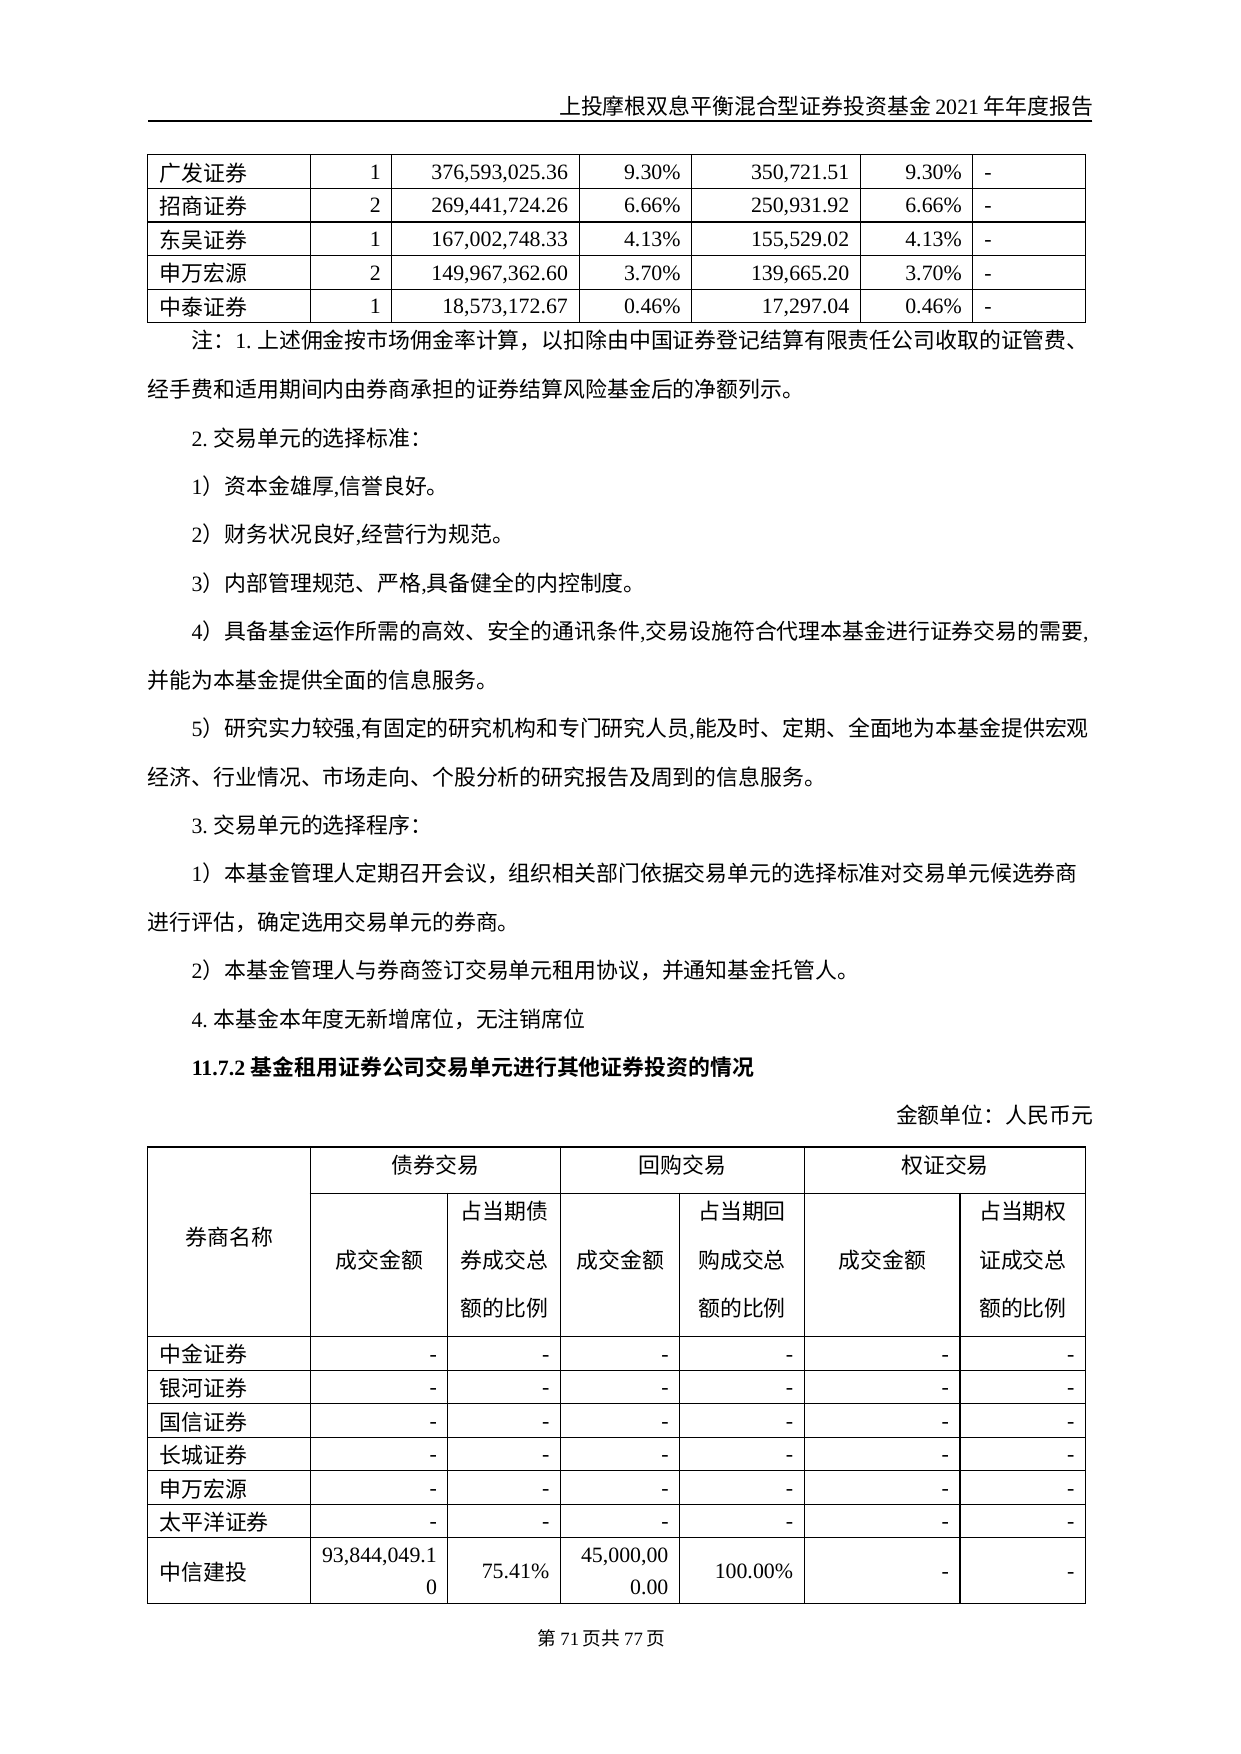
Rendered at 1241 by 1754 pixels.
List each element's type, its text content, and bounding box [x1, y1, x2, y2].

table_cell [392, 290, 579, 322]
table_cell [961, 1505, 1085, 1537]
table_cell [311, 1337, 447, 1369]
text 2）财务状况良好,经营行为规范。 [148, 517, 1092, 549]
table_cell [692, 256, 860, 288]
text 1）本基金管理人定期召开会议，组织相关部门依据交易单元的选择标准对交易单元候选券商进行评估，确定选用交易单元的券商。 [148, 856, 1092, 937]
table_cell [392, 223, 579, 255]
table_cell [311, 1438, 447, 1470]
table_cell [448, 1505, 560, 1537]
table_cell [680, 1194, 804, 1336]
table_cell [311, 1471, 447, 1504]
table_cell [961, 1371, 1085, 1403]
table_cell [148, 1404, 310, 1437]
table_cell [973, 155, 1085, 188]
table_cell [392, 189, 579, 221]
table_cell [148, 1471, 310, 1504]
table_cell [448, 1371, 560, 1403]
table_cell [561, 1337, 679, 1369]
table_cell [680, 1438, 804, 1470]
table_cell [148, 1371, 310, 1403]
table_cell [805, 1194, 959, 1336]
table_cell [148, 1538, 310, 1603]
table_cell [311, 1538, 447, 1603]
text 4）具备基金运作所需的高效、安全的通讯条件,交易设施符合代理本基金进行证券交易的需要,并能为本基金提供全面的信息服务。 [148, 613, 1092, 695]
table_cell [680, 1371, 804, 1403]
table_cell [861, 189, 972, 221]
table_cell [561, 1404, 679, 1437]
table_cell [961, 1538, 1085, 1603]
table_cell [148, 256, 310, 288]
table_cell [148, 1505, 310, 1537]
text 5）研究实力较强,有固定的研究机构和专门研究人员,能及时、定期、全面地为本基金提供宏观经济、行业情况、市场走向、个股分析的研究报告及周到的信息服务。 [148, 711, 1092, 792]
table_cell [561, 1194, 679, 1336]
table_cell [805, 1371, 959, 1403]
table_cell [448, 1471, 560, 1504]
text 11.7.2 基金租用证券公司交易单元进行其他证券投资的情况 [148, 1050, 1092, 1082]
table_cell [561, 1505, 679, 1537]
text 3）内部管理规范、严格,具备健全的内控制度。 [148, 565, 1092, 598]
text 1）资本金雄厚,信誉良好。 [148, 468, 1092, 501]
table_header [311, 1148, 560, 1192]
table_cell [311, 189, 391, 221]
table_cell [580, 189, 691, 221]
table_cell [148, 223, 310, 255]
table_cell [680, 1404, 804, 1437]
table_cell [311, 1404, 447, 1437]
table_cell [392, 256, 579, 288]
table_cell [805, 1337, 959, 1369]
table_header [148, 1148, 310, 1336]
text 金额单位：人民币元 [148, 1098, 1092, 1131]
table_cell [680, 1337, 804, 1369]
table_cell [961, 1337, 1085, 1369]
text 2）本基金管理人与券商签订交易单元租用协议，并通知基金托管人。 [148, 953, 1092, 986]
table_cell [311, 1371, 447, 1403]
text 注：1. 上述佣金按市场佣金率计算，以扣除由中国证券登记结算有限责任公司收取的证管费、经手费和适用期间内由券商承担的证券结算风险基金后的净额列示。 [148, 323, 1092, 404]
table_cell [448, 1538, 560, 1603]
text 3. 交易单元的选择程序： [148, 808, 1092, 840]
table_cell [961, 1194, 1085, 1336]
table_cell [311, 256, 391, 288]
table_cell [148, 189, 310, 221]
text 4. 本基金本年度无新增席位，无注销席位 [148, 1001, 1092, 1034]
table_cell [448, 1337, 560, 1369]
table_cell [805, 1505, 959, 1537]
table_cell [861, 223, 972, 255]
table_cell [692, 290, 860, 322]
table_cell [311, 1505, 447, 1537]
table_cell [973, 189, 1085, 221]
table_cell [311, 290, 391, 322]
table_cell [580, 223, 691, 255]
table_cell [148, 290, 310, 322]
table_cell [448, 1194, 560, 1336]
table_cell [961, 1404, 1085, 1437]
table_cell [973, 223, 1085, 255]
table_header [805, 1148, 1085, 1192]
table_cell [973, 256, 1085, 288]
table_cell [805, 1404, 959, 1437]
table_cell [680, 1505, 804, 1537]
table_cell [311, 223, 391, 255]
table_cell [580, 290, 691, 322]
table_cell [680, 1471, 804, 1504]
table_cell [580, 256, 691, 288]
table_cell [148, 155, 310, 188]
text 2. 交易单元的选择标准： [148, 420, 1092, 453]
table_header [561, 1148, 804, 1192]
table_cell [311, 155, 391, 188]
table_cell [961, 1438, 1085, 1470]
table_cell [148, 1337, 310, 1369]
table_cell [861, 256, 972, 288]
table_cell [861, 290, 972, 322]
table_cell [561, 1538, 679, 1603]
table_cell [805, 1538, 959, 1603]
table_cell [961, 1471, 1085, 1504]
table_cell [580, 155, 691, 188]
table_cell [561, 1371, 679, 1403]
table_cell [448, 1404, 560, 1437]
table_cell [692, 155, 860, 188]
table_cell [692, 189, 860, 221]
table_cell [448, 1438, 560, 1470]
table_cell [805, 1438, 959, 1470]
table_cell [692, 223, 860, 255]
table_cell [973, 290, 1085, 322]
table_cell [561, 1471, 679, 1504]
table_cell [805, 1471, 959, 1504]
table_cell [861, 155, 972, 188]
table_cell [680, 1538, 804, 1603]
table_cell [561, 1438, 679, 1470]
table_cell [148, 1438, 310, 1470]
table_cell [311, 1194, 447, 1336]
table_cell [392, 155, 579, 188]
